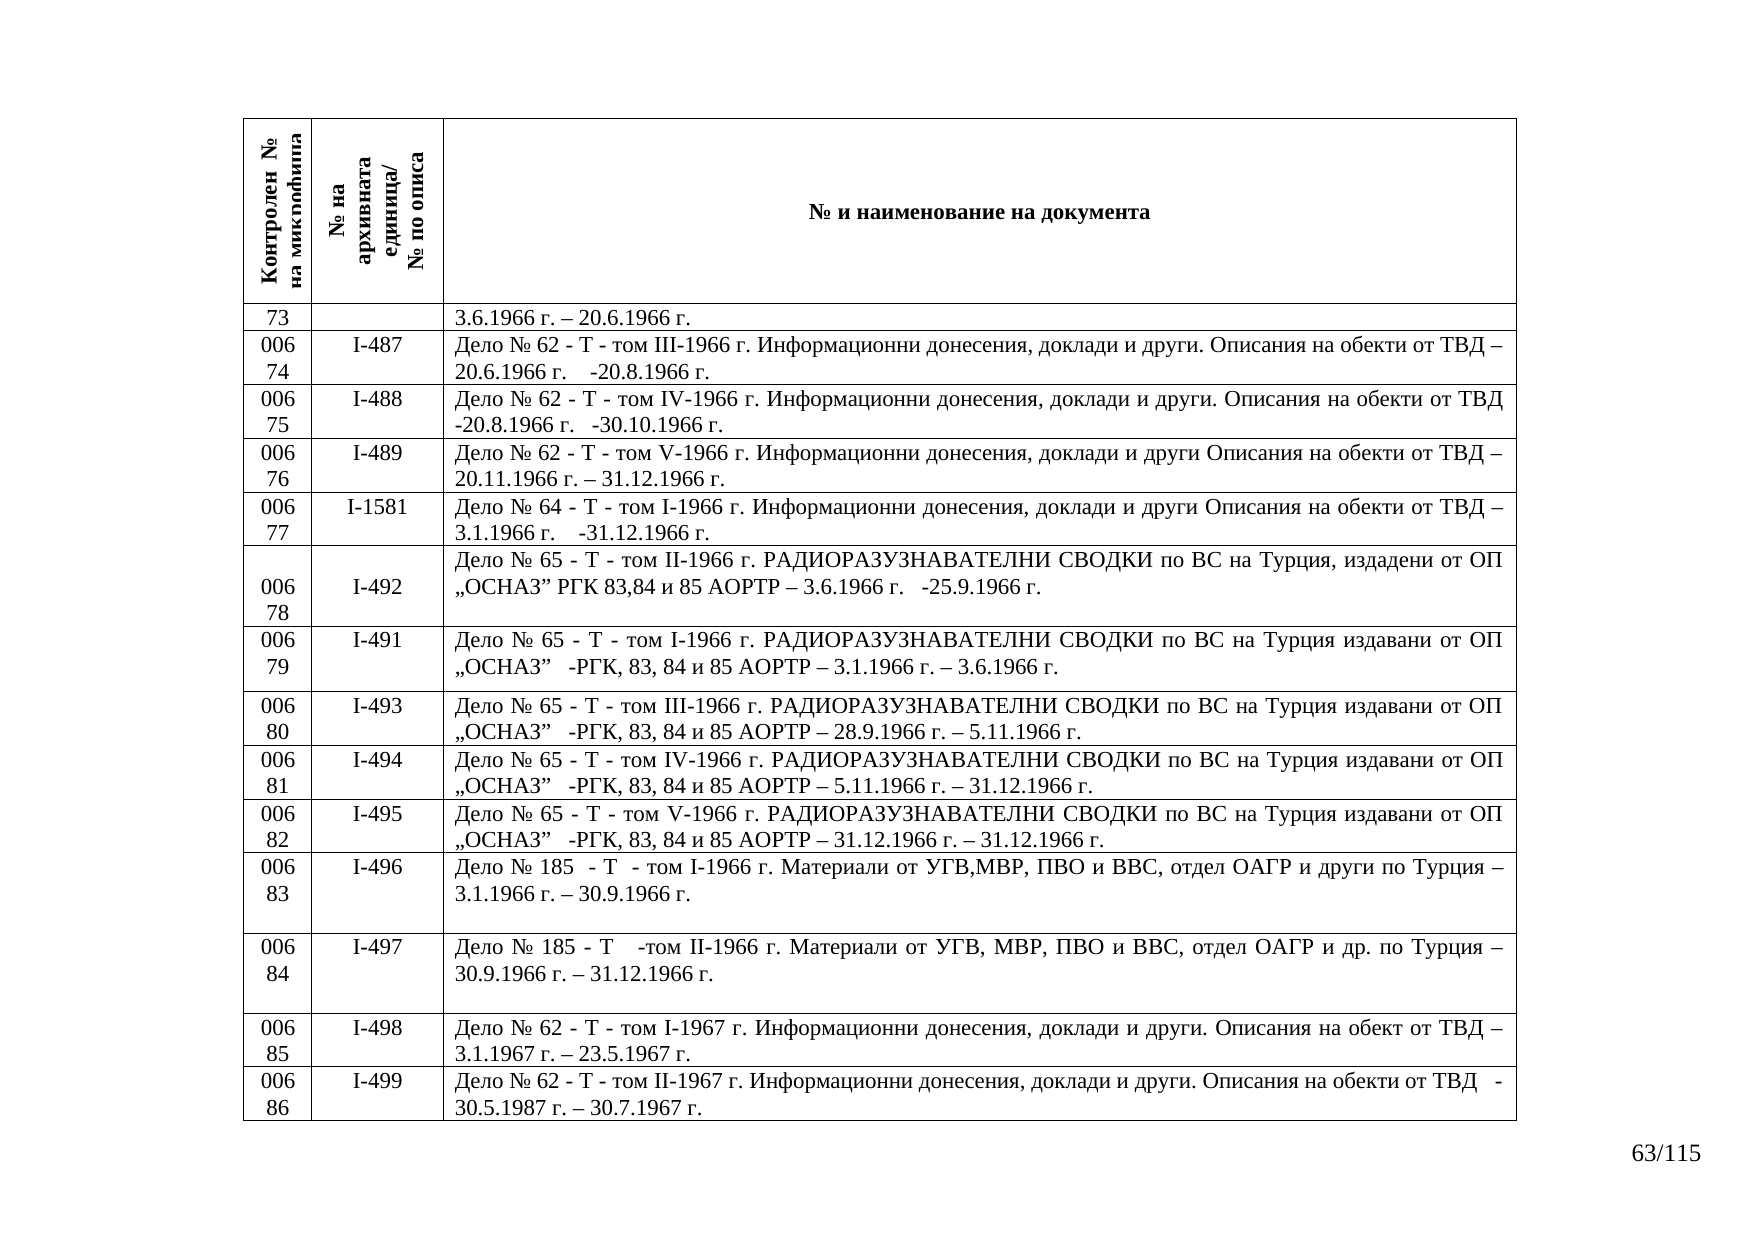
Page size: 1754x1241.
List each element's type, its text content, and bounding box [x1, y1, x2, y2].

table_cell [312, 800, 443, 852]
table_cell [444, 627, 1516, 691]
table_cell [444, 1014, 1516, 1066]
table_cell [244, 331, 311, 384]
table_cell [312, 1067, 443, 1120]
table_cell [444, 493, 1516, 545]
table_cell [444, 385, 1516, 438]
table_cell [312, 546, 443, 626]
table_header № на архивната единица/ № по описа [312, 119, 443, 303]
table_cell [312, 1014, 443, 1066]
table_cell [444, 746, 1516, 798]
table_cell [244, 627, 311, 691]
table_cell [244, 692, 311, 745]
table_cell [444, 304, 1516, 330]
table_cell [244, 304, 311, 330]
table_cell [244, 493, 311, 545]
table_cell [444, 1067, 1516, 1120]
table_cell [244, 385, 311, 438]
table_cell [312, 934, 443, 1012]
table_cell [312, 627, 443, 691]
table_header № и наименование на документа [444, 119, 1516, 303]
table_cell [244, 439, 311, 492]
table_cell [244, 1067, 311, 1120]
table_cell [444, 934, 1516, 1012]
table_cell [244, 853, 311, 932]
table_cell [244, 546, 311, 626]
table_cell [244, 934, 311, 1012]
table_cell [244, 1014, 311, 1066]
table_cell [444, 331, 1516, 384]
table_header Контролен № на микрофиша [244, 119, 311, 303]
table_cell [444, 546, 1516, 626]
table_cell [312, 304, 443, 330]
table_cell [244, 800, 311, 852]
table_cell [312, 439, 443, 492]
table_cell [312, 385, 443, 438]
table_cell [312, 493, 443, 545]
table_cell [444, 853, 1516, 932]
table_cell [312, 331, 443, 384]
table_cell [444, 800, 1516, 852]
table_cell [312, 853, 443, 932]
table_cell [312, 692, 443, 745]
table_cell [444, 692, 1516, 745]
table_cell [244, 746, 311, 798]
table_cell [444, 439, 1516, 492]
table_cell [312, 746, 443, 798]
